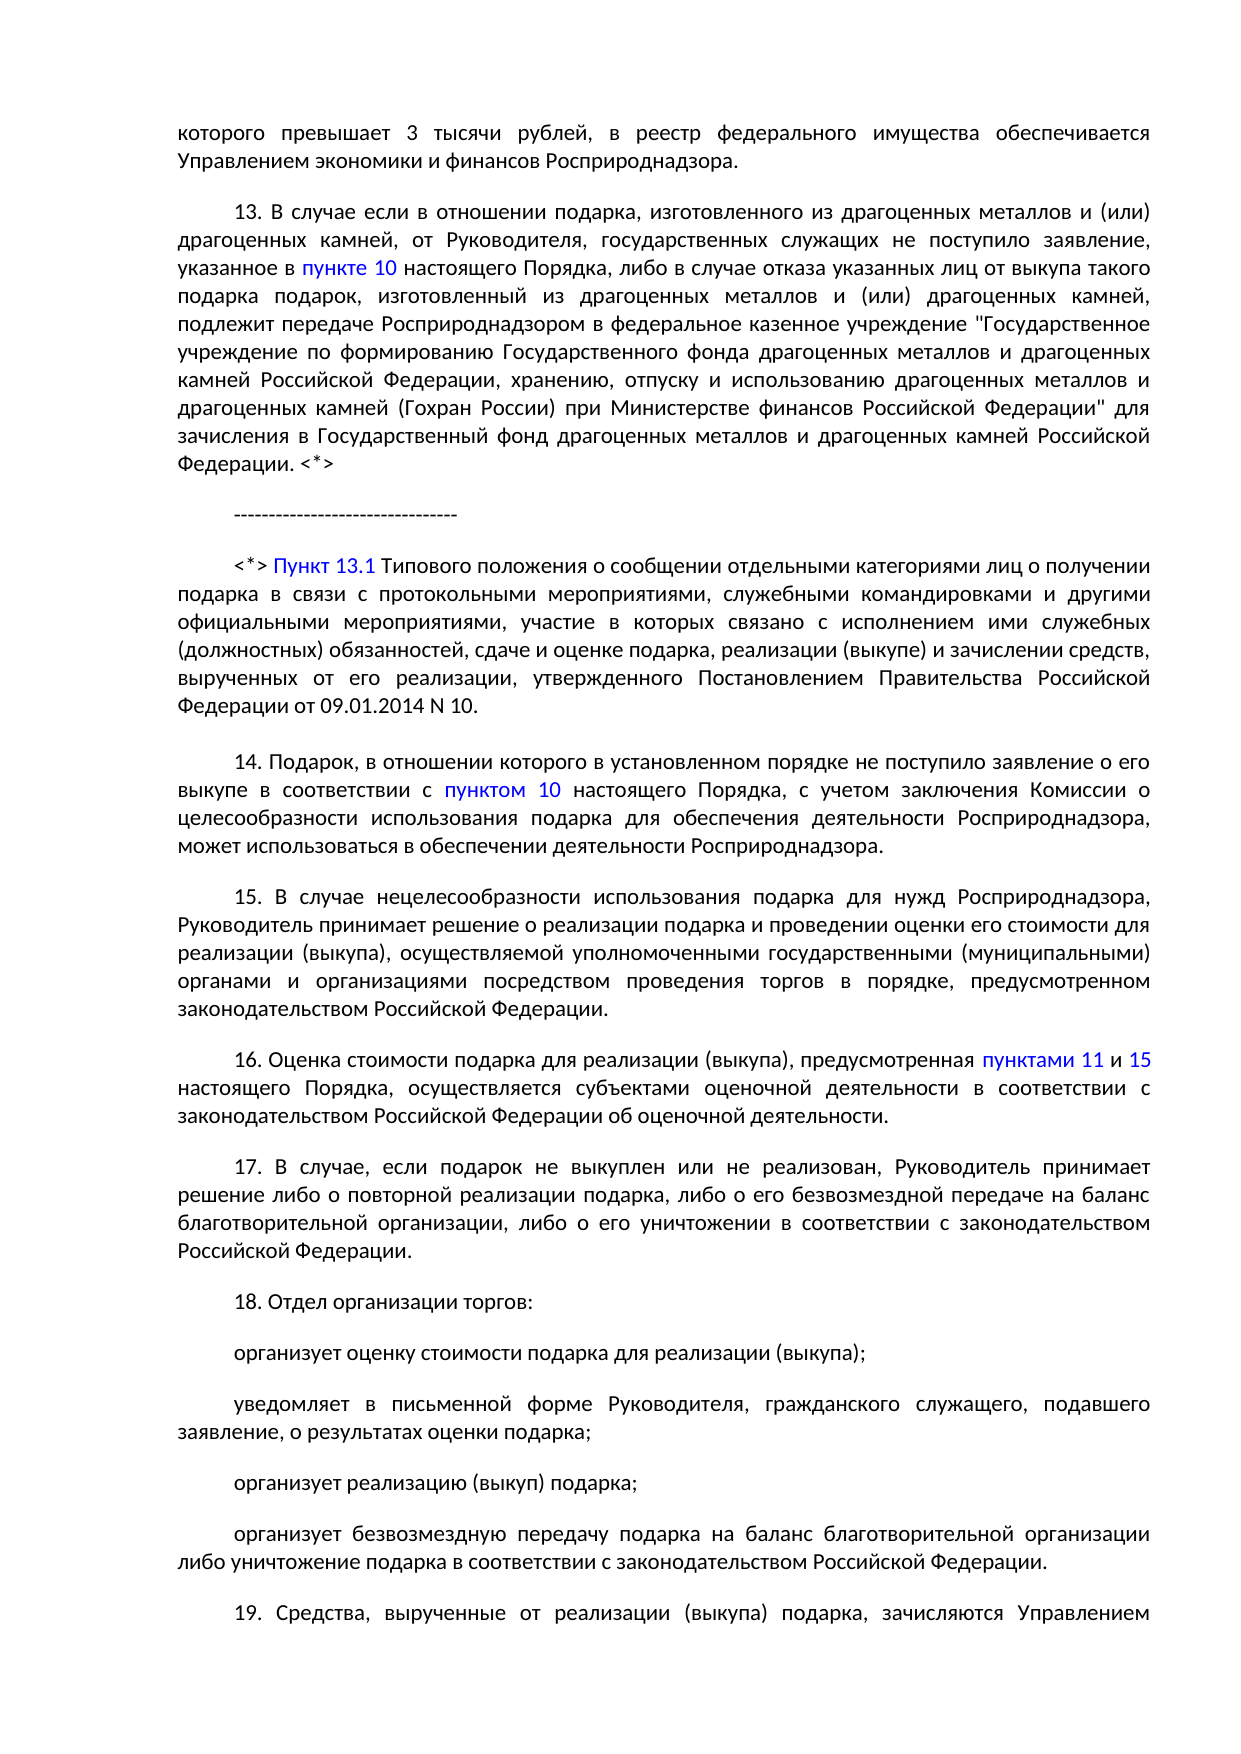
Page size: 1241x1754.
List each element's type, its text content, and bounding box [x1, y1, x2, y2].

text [177, 1598, 1152, 1626]
text <*> Пункт 13.1 Типового положения о сообщении отдельными категориями лиц о получении подарка в связи с протокольными мероприятиями, служебными командировками и другими официальными мероприятиями, участие в которых связано с исполнением ими служебных (должностных) обязанностей, сдаче и оценке подарка, реализации (выкупе) и зачислении средств, вырученных от его реализации, утвержденного Постановлением Правительства Российской Федерации от 09.01.2014 N 10. [177, 551, 1152, 719]
text уведомляет в письменной форме Руководителя, гражданского служащего, подавшего заявление, о результатах оценки подарка; [177, 1389, 1152, 1445]
text организует оценку стоимости подарка для реализации (выкупа); [177, 1338, 1152, 1366]
text 15. В случае нецелесообразности использования подарка для нужд Росприроднадзора, Руководитель принимает решение о реализации подарка и проведении оценки его стоимости для реализации (выкупа), осуществляемой уполномоченными государственными (муниципальными) органами и организациями посредством проведения торгов в порядке, предусмотренном законодательством Российской Федерации. [177, 882, 1152, 1022]
text 16. Оценка стоимости подарка для реализации (выкупа), предусмотренная пунктами 11 и 15 настоящего Порядка, осуществляется субъектами оценочной деятельности в соответствии с законодательством Российской Федерации об оценочной деятельности. [177, 1045, 1152, 1129]
text 17. В случае, если подарок не выкуплен или не реализован, Руководитель принимает решение либо о повторной реализации подарка, либо о его безвозмездной передаче на баланс благотворительной организации, либо о его уничтожении в соответствии с законодательством Российской Федерации. [177, 1152, 1152, 1264]
text 14. Подарок, в отношении которого в установленном порядке не поступило заявление о его выкупе в соответствии с пунктом 10 настоящего Порядка, с учетом заключения Комиссии о целесообразности использования подарка для обеспечения деятельности Росприроднадзора, может использоваться в обеспечении деятельности Росприроднадзора. [177, 747, 1152, 859]
text организует реализацию (выкуп) подарка; [177, 1468, 1152, 1496]
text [177, 118, 1152, 174]
text 18. Отдел организации торгов: [177, 1287, 1152, 1315]
text 13. В случае если в отношении подарка, изготовленного из драгоценных металлов и (или) драгоценных камней, от Руководителя, государственных служащих не поступило заявление, указанное в пункте 10 настоящего Порядка, либо в случае отказа указанных лиц от выкупа такого подарка подарок, изготовленный из драгоценных металлов и (или) драгоценных камней, подлежит передаче Росприроднадзором в федеральное казенное учреждение "Государственное учреждение по формированию Государственного фонда драгоценных металлов и драгоценных камней Российской Федерации, хранению, отпуску и использованию драгоценных металлов и драгоценных камней (Гохран России) при Министерстве финансов Российской Федерации" для зачисления в Государственный фонд драгоценных металлов и драгоценных камней Российской Федерации. <*> [177, 197, 1152, 477]
text -------------------------------- [177, 500, 1152, 528]
text организует безвозмездную передачу подарка на баланс благотворительной организации либо уничтожение подарка в соответствии с законодательством Российской Федерации. [177, 1519, 1152, 1575]
